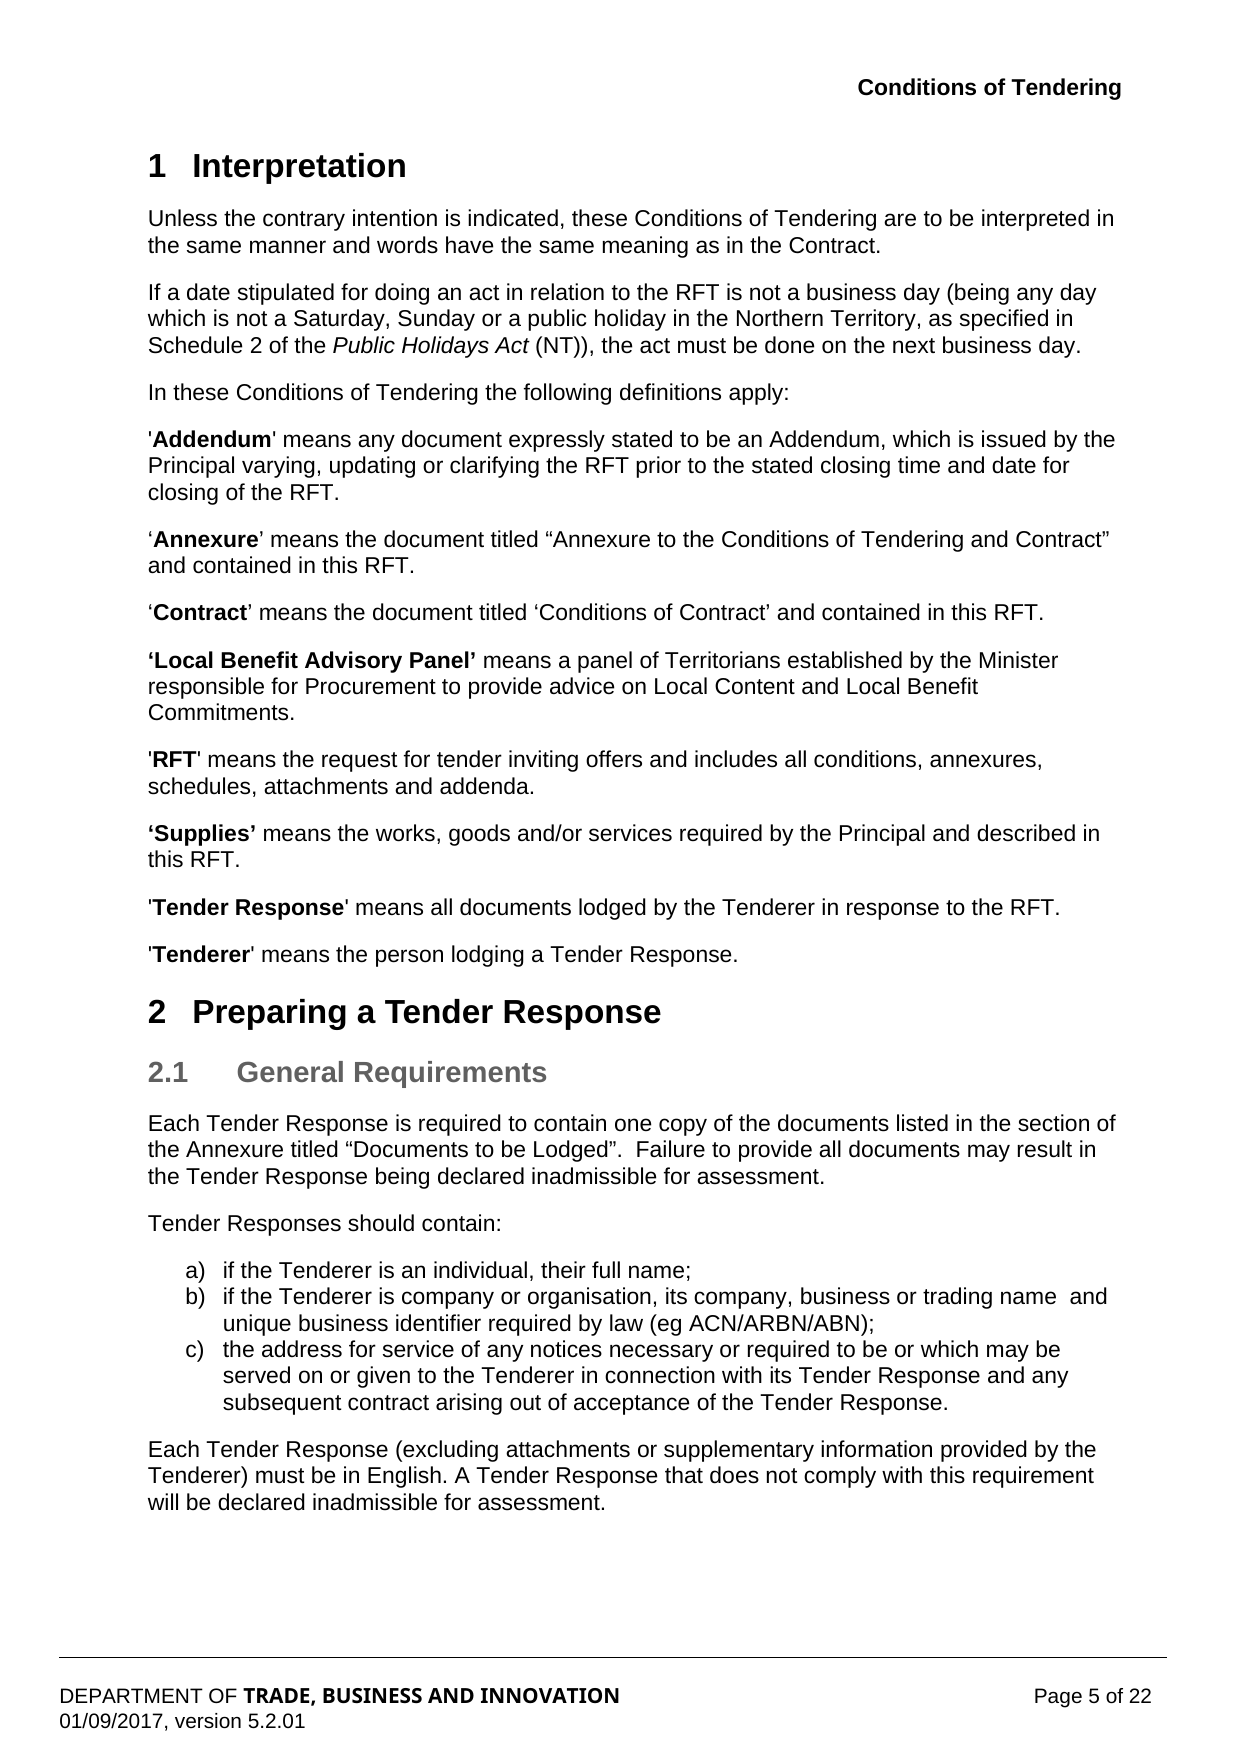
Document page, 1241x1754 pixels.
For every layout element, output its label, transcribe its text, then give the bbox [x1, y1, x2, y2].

list if the Tenderer is an individual, their full name; [185, 1257, 1122, 1283]
text 'Addendum' means any document expressly stated to be an Addendum, which is issued by the Principal varying, updating or clarifying the RFT prior to the stated closing time and date for closing of the RFT. [148, 426, 1122, 505]
text ‘Contract’ means the document titled ‘Conditions of Contract’ and contained in this RFT. [148, 599, 1122, 626]
subtitle Preparing a Tender Response [148, 992, 1122, 1031]
text 'Tender Response' means all documents lodged by the Tenderer in response to the RFT. [148, 893, 1122, 920]
text In these Conditions of Tendering the following definitions apply: [148, 379, 1122, 405]
text ‘Supplies’ means the works, goods and/or services required by the Principal and described in this RFT. [148, 820, 1122, 873]
text ‘Local Benefit Advisory Panel’ means a panel of Territorians established by the Minister responsible for Procurement to provide advice on Local Content and Local Benefit Commitments. [148, 647, 1122, 726]
text Each Tender Response (excluding attachments or supplementary information provided by the Tenderer) must be in English. A Tender Response that does not comply with this requirement will be declared inadmissible for assessment. [148, 1436, 1122, 1515]
text ‘Annexure’ means the document titled “Annexure to the Conditions of Tendering and Contract” and contained in this RFT. [148, 526, 1122, 578]
text If a date stipulated for doing an act in relation to the RFT is not a business day (being any day which is not a Saturday, Sunday or a public holiday in the Northern Territory, as specified in Schedule 2 of the Public Holidays Act (NT)), the act must be done on the next business day. [148, 279, 1122, 358]
subtitle Interpretation [148, 146, 1122, 184]
text 'RFT' means the request for tender inviting offers and includes all conditions, annexures, schedules, attachments and addenda. [148, 746, 1122, 799]
text Unless the contrary intention is indicated, these Conditions of Tendering are to be interpreted in the same manner and words have the same meaning as in the Contract. [148, 205, 1122, 258]
subtitle General Requirements [148, 1056, 1122, 1089]
text Each Tender Response is required to contain one copy of the documents listed in the section of the Annexure titled “Documents to be Lodged”. Failure to provide all documents may result in the Tender Response being declared inadmissible for assessment. [148, 1110, 1122, 1189]
list if the Tenderer is company or organisation, its company, business or trading name and unique business identifier required by law (eg ACN/ARBN/ABN); [185, 1283, 1122, 1336]
text 'Tenderer' means the person lodging a Tender Response. [148, 941, 1122, 967]
list the address for service of any notices necessary or required to be or which may be served on or given to the Tenderer in connection with its Tender Response and any subsequent contract arising out of acceptance of the Tender Response. [185, 1336, 1122, 1415]
text Tender Responses should contain: [148, 1210, 1122, 1236]
